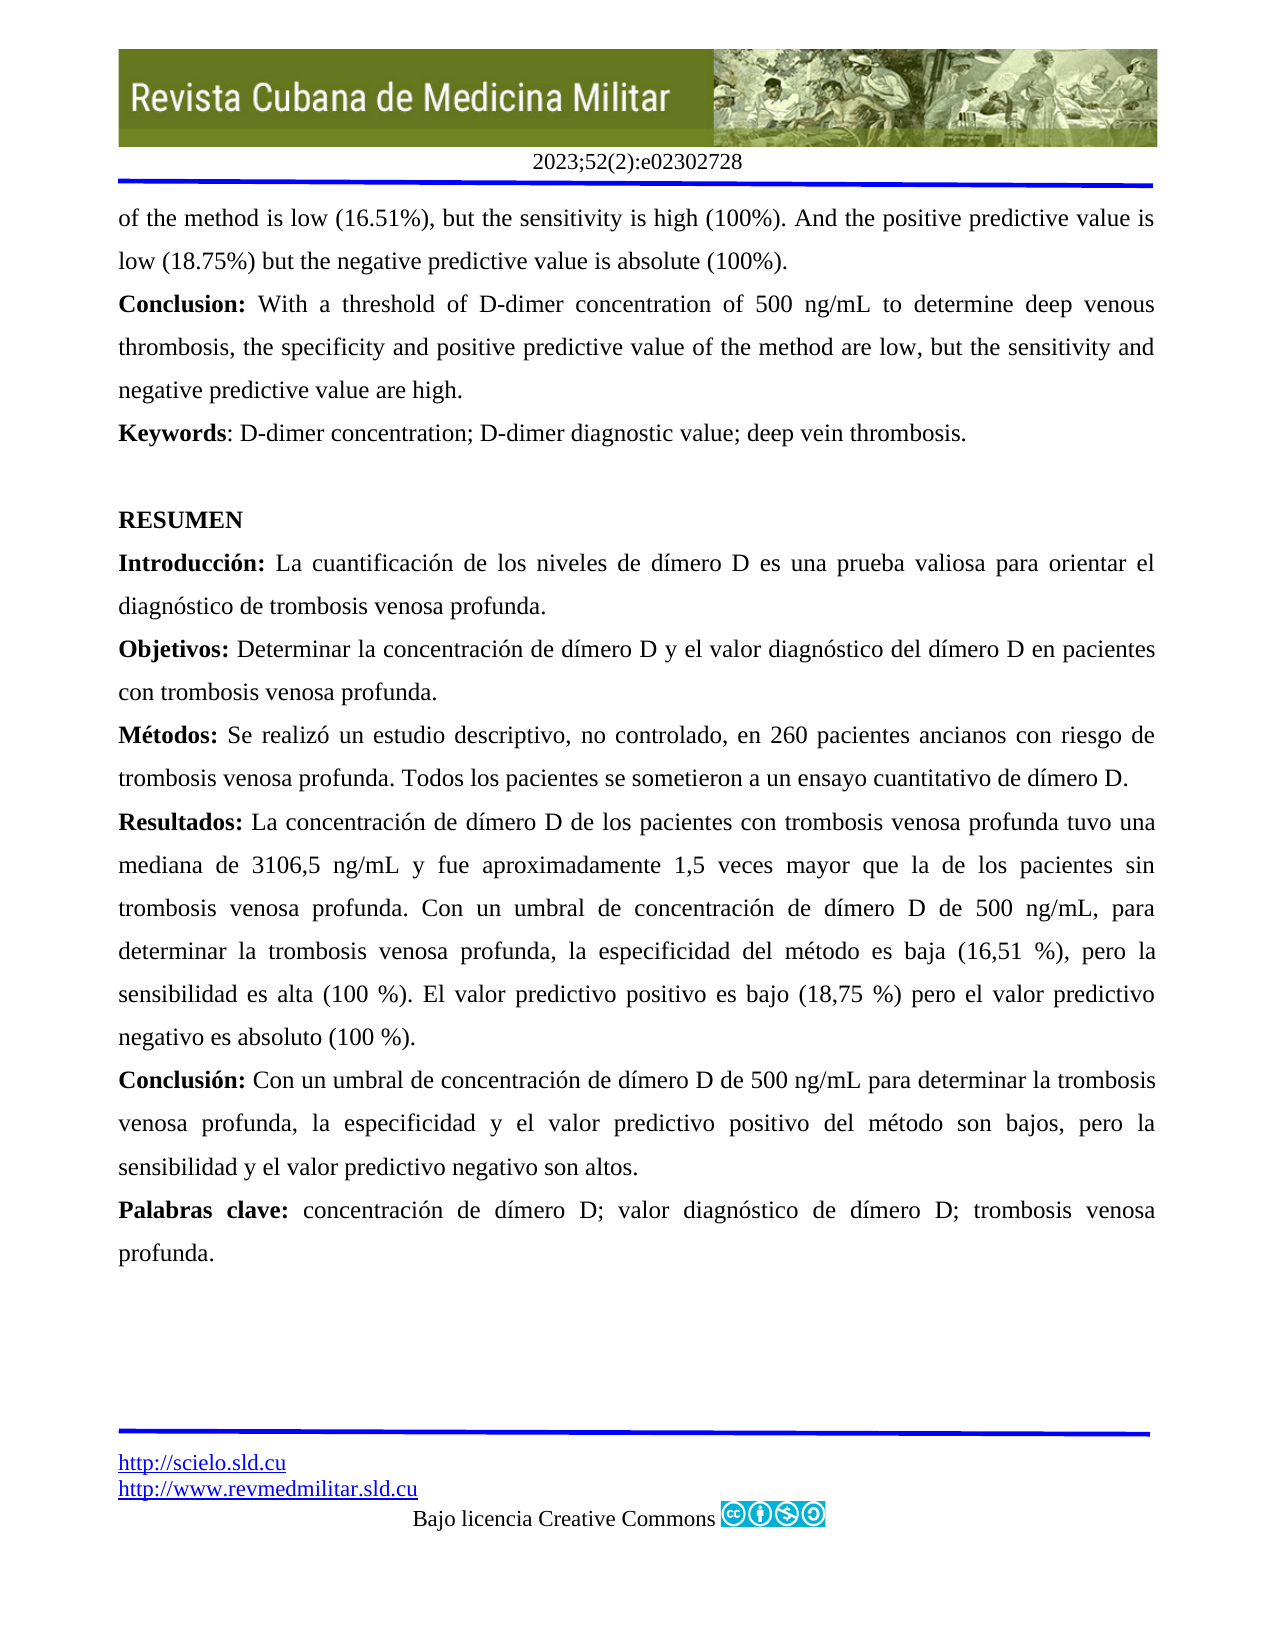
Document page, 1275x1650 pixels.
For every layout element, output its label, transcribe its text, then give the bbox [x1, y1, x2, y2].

picture [118, 49, 1158, 147]
text Introducción: La cuantificación de los niveles de dímero D es una prueba valiosa para orientar el diagnóstico de trombosis venosa profunda. [118, 548, 1157, 620]
picture [720, 1501, 826, 1527]
text Palabras clave: concentración de dímero D; valor diagnóstico de dímero D; trombosis venosa profunda. [118, 1195, 1157, 1267]
text Conclusión: Con un umbral de concentración de dímero D de 500 ng/mL para determinar la trombosis venosa profunda, la especificidad y el valor predictivo positivo del método son bajos, pero la sensibilidad y el valor predictivo negativo son altos. [118, 1065, 1157, 1180]
text Resultados: La concentración de dímero D de los pacientes con trombosis venosa profunda tuvo una mediana de 3106,5 ng/mL y fue aproximadamente 1,5 veces mayor que la de los pacientes sin trombosis venosa profunda. Con un umbral de concentración de dímero D de 500 ng/mL, para determinar la trombosis venosa profunda, la especificidad del método es baja (16,51 %), pero la sensibilidad es alta (100 %). El valor predictivo positivo es bajo (18,75 %) pero el valor predictivo negativo es absoluto (100 %). [118, 807, 1157, 1051]
text Conclusion: With a threshold of D-dimer concentration of 500 ng/mL to determine deep venous thrombosis, the specificity and positive predictive value of the method are low, but the sensitivity and negative predictive value are high. [118, 289, 1157, 404]
text Métodos: Se realizó un estudio descriptivo, no controlado, en 260 pacientes ancianos con riesgo de trombosis venosa profunda. Todos los pacientes se sometieron a un ensayo cuantitativo de dímero D. [118, 720, 1157, 792]
text Keywords: D-dimer concentration; D-dimer diagnostic value; deep vein thrombosis. [118, 418, 1157, 447]
text Objetivos: Determinar la concentración de dímero D y el valor diagnóstico del dímero D en pacientes con trombosis venosa profunda. [118, 634, 1157, 706]
text RESUMEN [118, 505, 1157, 533]
